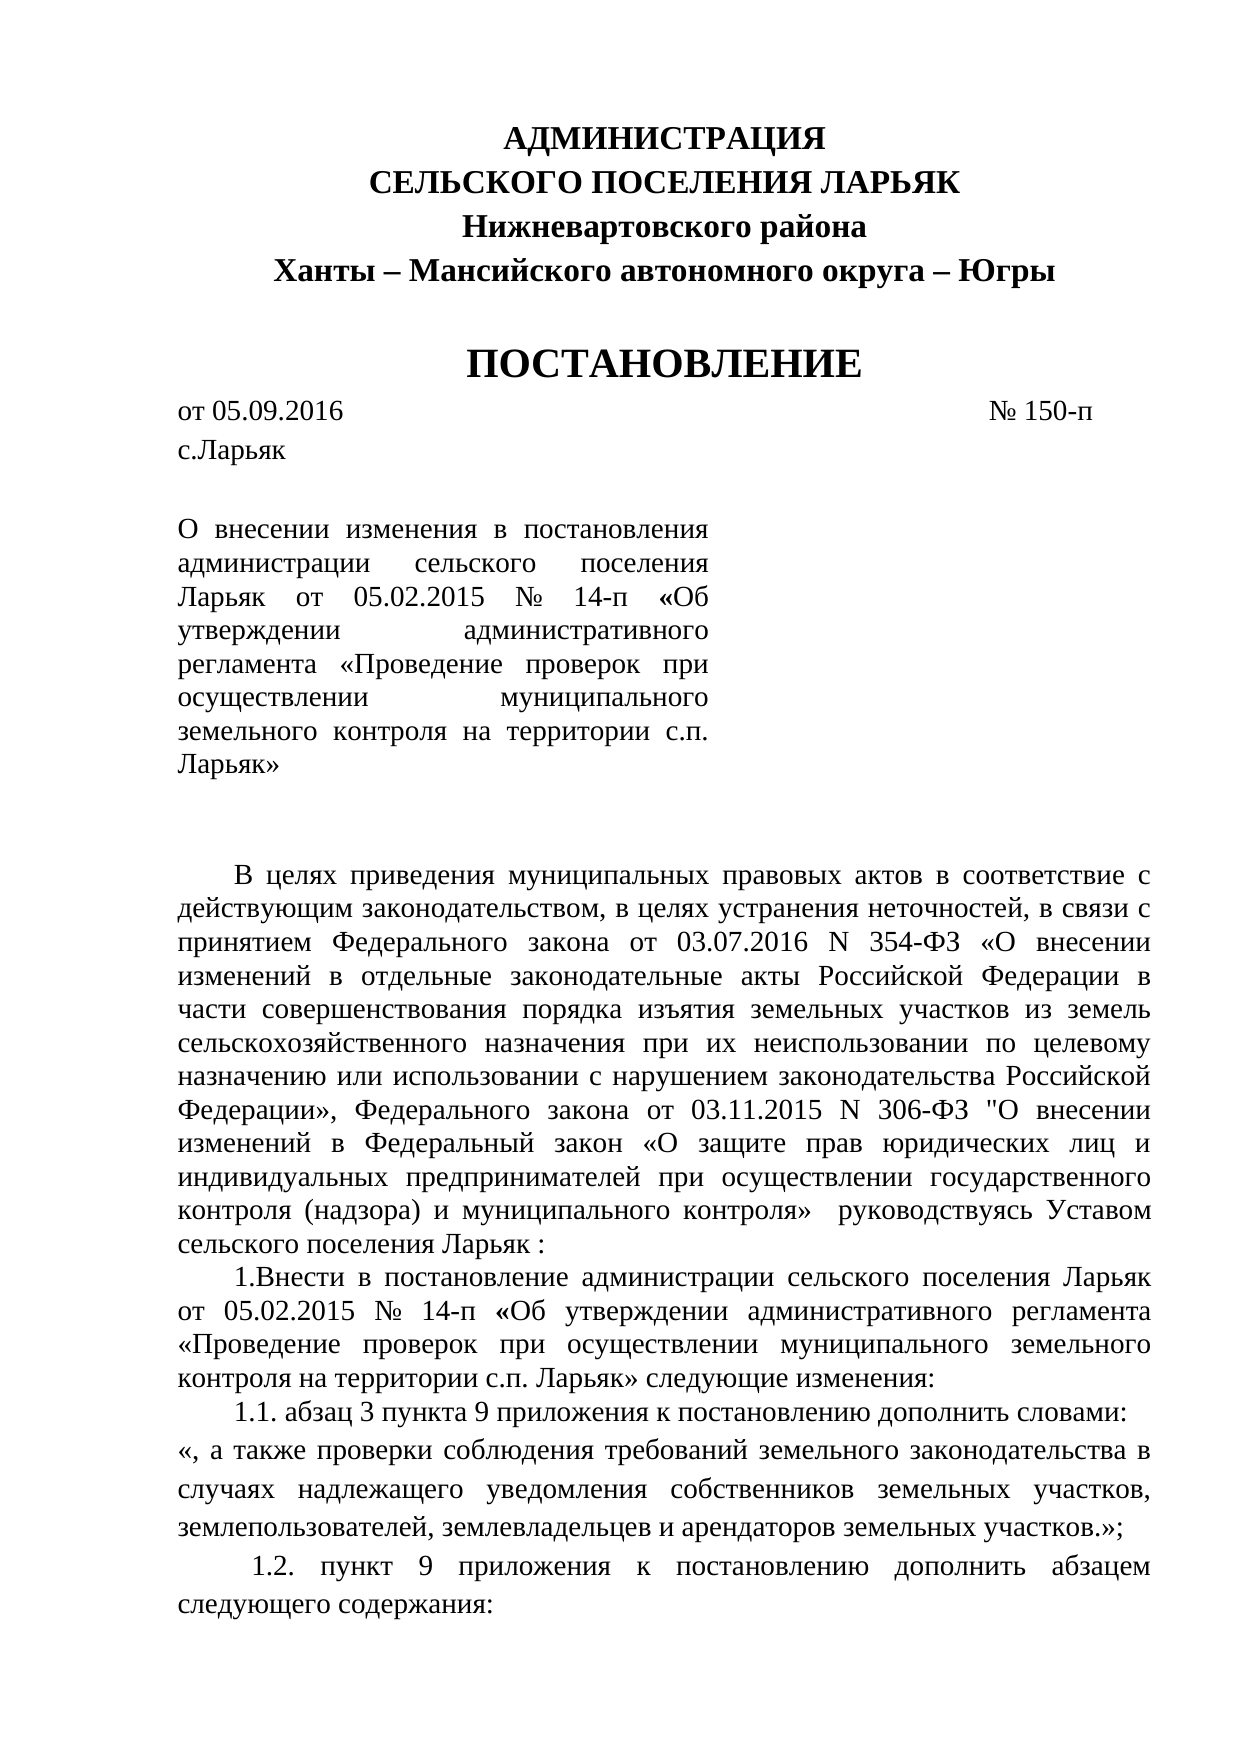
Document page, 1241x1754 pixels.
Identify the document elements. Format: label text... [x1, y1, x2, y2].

title 1.Внести в постановление администрации сельского поселения Ларьяк от 05.02.2015 № 14-п «Об утверждении административного регламента «Проведение проверок при осуществлении муниципального земельного контроля на территории с.п. Ларьяк» следующие изменения: [177, 1259, 1152, 1394]
text Ханты – Мансийского автономного округа – Югры [177, 250, 1152, 289]
text В целях приведения муниципальных правовых актов в соответствие с действующим законодательством, в целях устранения неточностей, в связи с принятием Федерального закона от 03.07.2016 N 354-ФЗ «О внесении изменений в отдельные законодательные акты Российской Федерации в части совершенствования порядка изъятия земельных участков из земель сельскохозяйственного назначения при их неиспользовании по целевому назначению или использовании с нарушением законодательства Российской Федерации», Федерального закона от 03.11.2015 N 306-ФЗ "О внесении изменений в Федеральный закон «О защите прав юридических лиц и индивидуальных предпринимателей при осуществлении государственного контроля (надзора) и муниципального контроля» руководствуясь Уставом сельского поселения Ларьяк : [177, 857, 1152, 1259]
text 1.2. пункт 9 приложения к постановлению дополнить абзацем следующего содержания: [177, 1548, 1152, 1620]
text 1.1. абзац 3 пункта 9 приложения к постановлению дополнить словами: [177, 1394, 1152, 1427]
text от 05.09.2016 № 150-п [177, 393, 1152, 427]
title О внесении изменения в постановления администрации сельского поселения Ларьяк от 05.02.2015 № 14-п «Об утверждении административного регламента «Проведение проверок при осуществлении муниципального земельного контроля на территории с.п. Ларьяк» [177, 512, 709, 780]
text с.Ларьяк [177, 432, 564, 466]
text СЕЛЬСКОГО ПОСЕЛЕНИЯ ЛАРЬЯК [177, 162, 1152, 201]
text АДМИНИСТРАЦИЯ [177, 118, 1152, 156]
text Нижневартовского района [177, 206, 1152, 244]
text ПОСТАНОВЛЕНИЕ [177, 338, 1152, 386]
text «, а также проверки соблюдения требований земельного законодательства в случаях надлежащего уведомления собственников земельных участков, землепользователей, землевладельцев и арендаторов земельных участков.»; [177, 1432, 1152, 1543]
